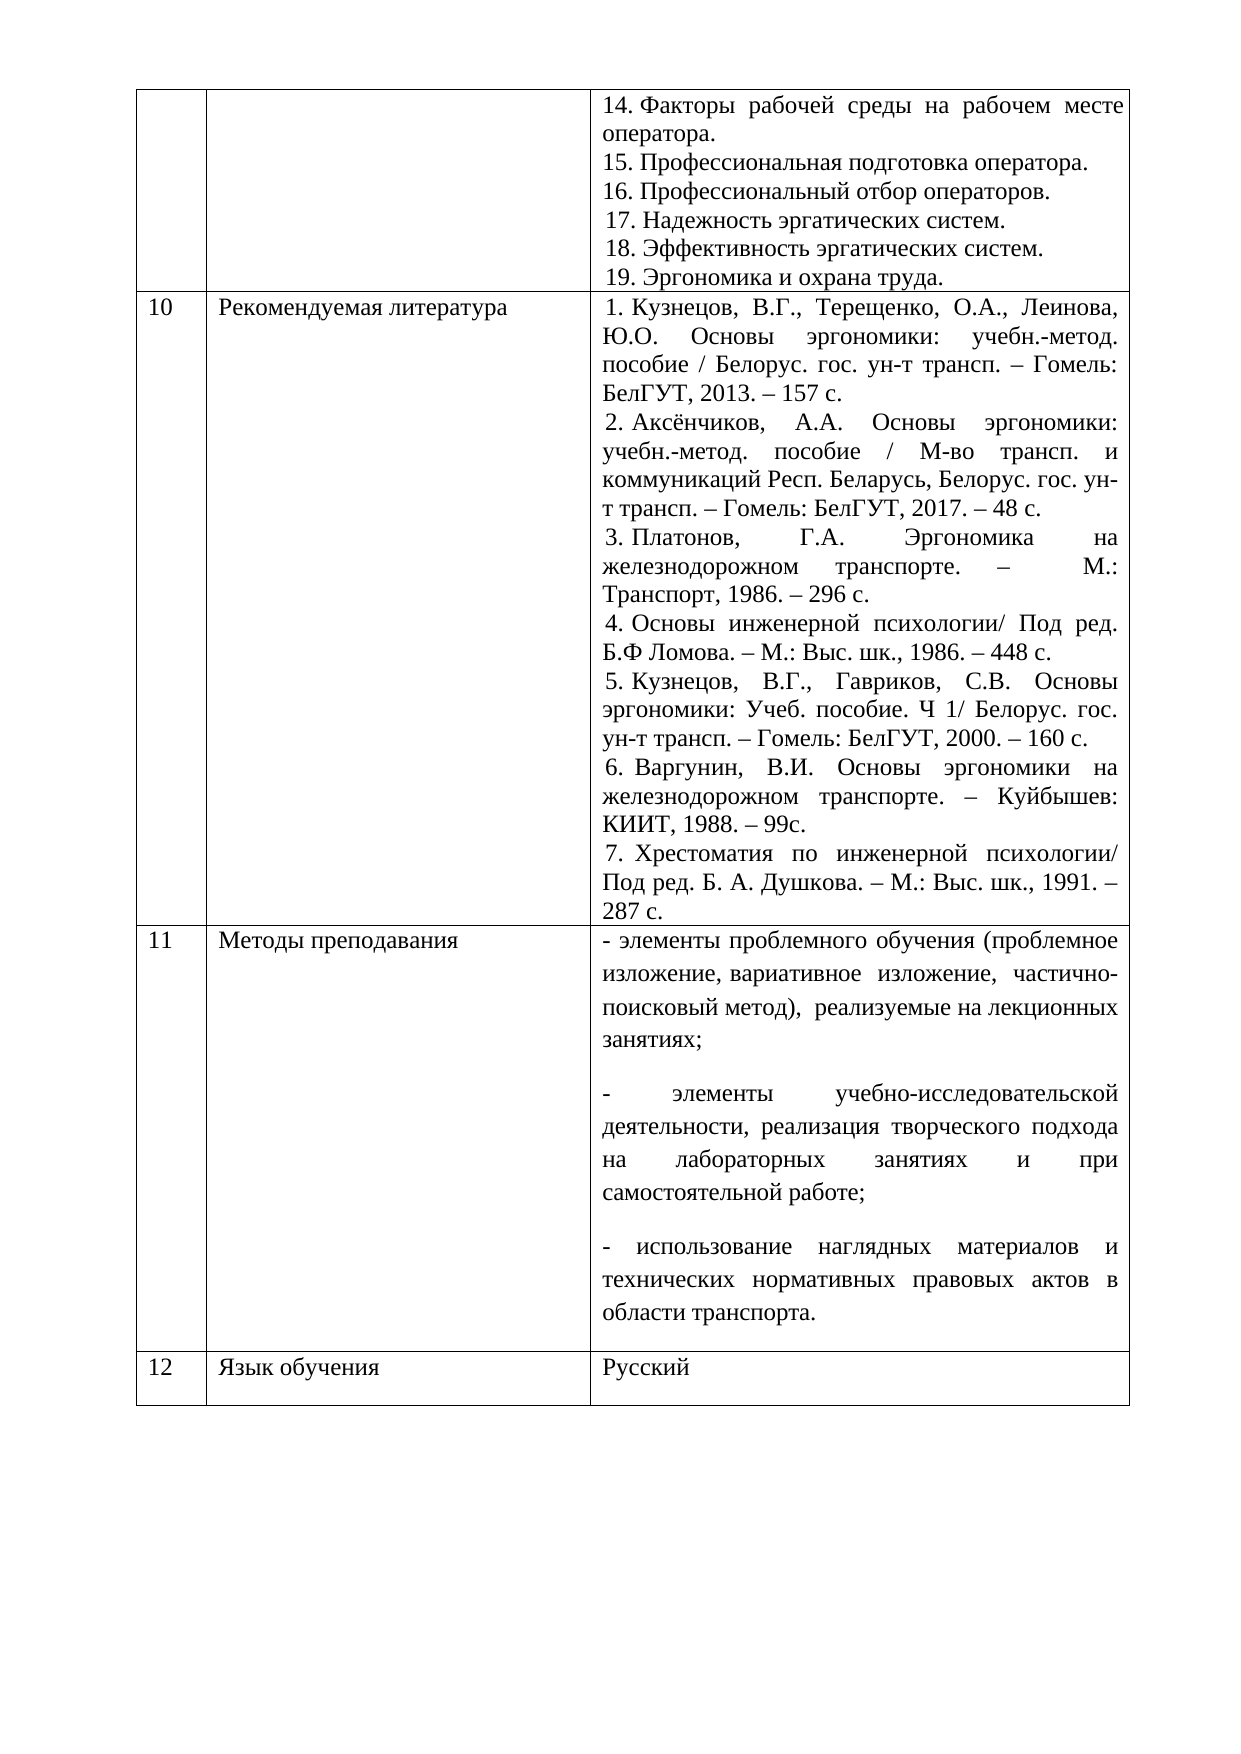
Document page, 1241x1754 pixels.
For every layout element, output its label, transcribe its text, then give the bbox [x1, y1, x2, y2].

table_cell Кузнецов, В.Г., Терещенко, О.А., Леинова, Ю.О. Основы эргономики: учебн.-метод. пособие / Белорус. гос. ун-т трансп. – Гомель: БелГУТ, 2013. – 157 с. Аксёнчиков, А.А. Основы эргономики: учебн.-метод. пособие / М-во трансп. и коммуникаций Респ. Беларусь, Белорус. гос. ун-т трансп. – Гомель: БелГУТ, 2017. – 48 с. Платонов, Г.А. Эргономика на железнодорожном транспорте. – М.: Транспорт, 1986. – 296 с. Основы инженерной психологии/ Под ред. Б.Ф Ломова. – М.: Выс. шк., 1986. – 448 с. Кузнецов, В.Г., Гавриков, С.В. Основы эргономики: Учеб. пособие. Ч 1/ Белорус. гос. ун-т трансп. – Гомель: БелГУТ, 2000. – 160 с. Варгунин, В.И. Основы эргономики на железнодорожном транспорте. – Куйбышев: КИИТ, 1988. – 99с. Хрестоматия по инженерной психологии/ Под ред. Б. А. Душкова. – М.: Выс. шк., 1991. – 287 с. [591, 292, 1129, 924]
table_cell 10 [137, 292, 206, 924]
table_cell Методы преподавания [207, 926, 590, 1351]
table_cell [207, 90, 590, 291]
table_cell 11 [137, 926, 206, 1351]
table_cell - элементы проблемного обучения (проблемное изложение, вариативное изложение, частично-поисковый метод), реализуемые на лекционных занятиях; - элементы учебно-исследовательской деятельности, реализация творческого подхода на лабораторных занятиях и при самостоятельной работе; - использование наглядных материалов и технических нормативных правовых актов в области транспорта. [591, 926, 1129, 1351]
table_cell 12 [137, 1352, 206, 1405]
table_cell Язык обучения [207, 1352, 590, 1405]
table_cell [591, 90, 1129, 291]
table_cell Русский [591, 1352, 1129, 1405]
table_cell 9 [137, 90, 206, 291]
table_cell Рекомендуемая литература [207, 292, 590, 924]
